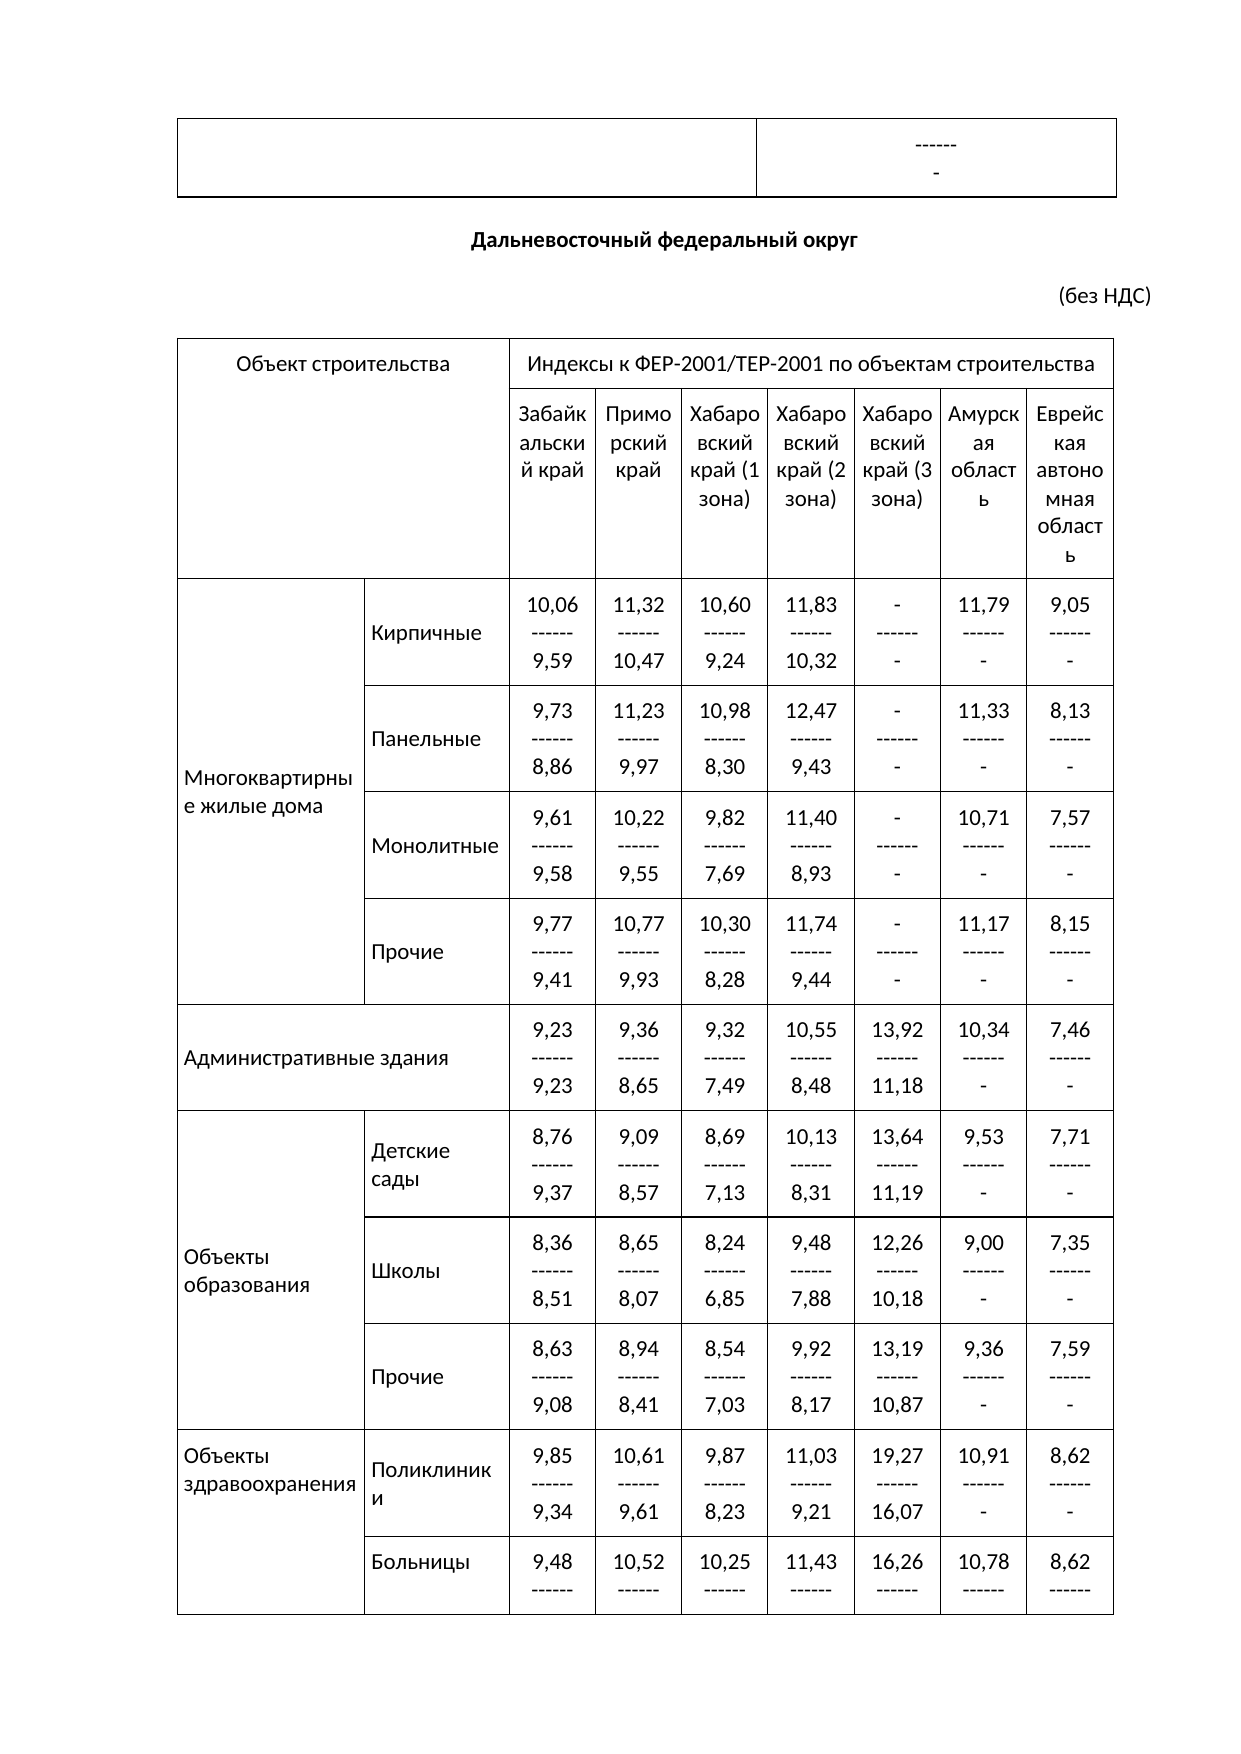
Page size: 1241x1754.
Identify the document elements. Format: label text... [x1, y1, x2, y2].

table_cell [178, 119, 756, 196]
table_cell Монолитные [365, 792, 509, 897]
table_cell 12,26 ------ 10,18 [855, 1218, 940, 1323]
table_cell 10,61 ------ 9,61 [596, 1430, 681, 1536]
table_cell 19,27 ------ 16,07 [855, 1430, 940, 1536]
table_cell 10,55 ------ 8,48 [768, 1005, 854, 1110]
table_cell 10,13 ------ 8,31 [768, 1111, 854, 1216]
table_cell 9,23 ------ 9,23 [510, 1005, 595, 1110]
table_cell 9,61 ------ 9,58 [510, 792, 595, 897]
table_cell 10,25 ------ 7,35 [682, 1537, 767, 1614]
table_cell 13,92 ------ 11,18 [855, 1005, 940, 1110]
title Дальневосточный федеральный округ [177, 226, 1152, 253]
table_cell 10,78 ------ - [941, 1537, 1026, 1614]
table_cell Прочие [365, 899, 509, 1004]
table_cell Административные здания [178, 1005, 509, 1110]
table_cell 8,62 ------ - [1027, 1430, 1113, 1536]
table_cell 11,79 ------ - [941, 579, 1026, 685]
table_cell 8,63 ------ 9,08 [510, 1324, 595, 1429]
table_cell 16,26 ------ 11,65 [855, 1537, 940, 1614]
table_cell 9,53 ------ - [941, 1111, 1026, 1216]
table_cell Панельные [365, 686, 509, 791]
table_cell 10,71 ------ - [941, 792, 1026, 897]
table_cell 8,62 ------ - [1027, 1537, 1113, 1614]
table_cell 10,06 ------ 9,59 [510, 579, 595, 685]
table_cell Хабаровский край (1 зона) [682, 389, 767, 578]
table_cell 8,13 ------ - [1027, 686, 1113, 791]
table_cell 10,91 ------ - [941, 1430, 1026, 1536]
table_cell Прочие [365, 1324, 509, 1429]
table_cell 13,64 ------ 11,19 [855, 1111, 940, 1216]
table_cell 9,09 ------ 8,57 [596, 1111, 681, 1216]
table_cell 9,85 ------ 9,34 [510, 1430, 595, 1536]
table_cell Детские сады [365, 1111, 509, 1216]
table_cell 8,76 ------ 9,37 [510, 1111, 595, 1216]
table_cell 8,54 ------ 7,03 [682, 1324, 767, 1429]
table_cell 9,48 ------ 7,88 [768, 1218, 854, 1323]
table_cell 9,87 ------ 8,23 [682, 1430, 767, 1536]
table_cell 8,36 ------ 8,51 [510, 1218, 595, 1323]
table_cell 8,65 ------ 8,07 [596, 1218, 681, 1323]
table_cell 9,32 ------ 7,49 [682, 1005, 767, 1110]
table_cell 11,43 ------ 8,19 [768, 1537, 854, 1614]
table_cell 11,03 ------ 9,21 [768, 1430, 854, 1536]
table_cell 9,92 ------ 8,17 [768, 1324, 854, 1429]
table_cell 13,19 ------ 10,87 [855, 1324, 940, 1429]
table_cell 9,00 ------ - [941, 1218, 1026, 1323]
table_cell Объекты образования [178, 1111, 364, 1429]
table_cell 10,34 ------ - [941, 1005, 1026, 1110]
table_cell 11,17 ------ - [941, 899, 1026, 1004]
table_cell 9,48 ------ 8,98 [510, 1537, 595, 1614]
table_cell Приморский край [596, 389, 681, 578]
table_cell 10,52 ------ 9,70 [596, 1537, 681, 1614]
table_cell 11,74 ------ 9,44 [768, 899, 854, 1004]
table_cell 8,24 ------ 6,85 [682, 1218, 767, 1323]
table_cell - ------ - [855, 792, 940, 897]
table_cell Объекты здравоохранения [178, 1430, 364, 1614]
table_cell 7,57 ------ - [1027, 792, 1113, 897]
table_cell Хабаровский край (3 зона) [855, 389, 940, 578]
table_cell 9,36 ------ 8,65 [596, 1005, 681, 1110]
table_cell 11,83 ------ 10,32 [768, 579, 854, 685]
table_cell - ------ - [855, 899, 940, 1004]
table_cell 7,46 ------ - [1027, 1005, 1113, 1110]
table_cell 10,98 ------ 8,30 [682, 686, 767, 791]
table_cell - ------ - [757, 119, 1116, 196]
table_cell 8,69 ------ 7,13 [682, 1111, 767, 1216]
table_cell - ------ - [855, 686, 940, 791]
table_cell 12,47 ------ 9,43 [768, 686, 854, 791]
table_cell 10,22 ------ 9,55 [596, 792, 681, 897]
table_cell 11,32 ------ 10,47 [596, 579, 681, 685]
table_cell 10,77 ------ 9,93 [596, 899, 681, 1004]
table_cell 11,40 ------ 8,93 [768, 792, 854, 897]
table_cell Школы [365, 1218, 509, 1323]
text (без НДС) [177, 282, 1152, 309]
table_cell Забайкальский край [510, 389, 595, 578]
table_cell Еврейская автономная область [1027, 389, 1113, 578]
table_cell 9,77 ------ 9,41 [510, 899, 595, 1004]
table_cell 9,36 ------ - [941, 1324, 1026, 1429]
table_cell 7,59 ------ - [1027, 1324, 1113, 1429]
table_header Индексы к ФЕР-2001/ТЕР-2001 по объектам строительства [510, 339, 1113, 388]
table_cell Кирпичные [365, 579, 509, 685]
table_cell Поликлиники [365, 1430, 509, 1536]
table_cell 11,33 ------ - [941, 686, 1026, 791]
table_cell Больницы [365, 1537, 509, 1614]
table_cell 9,73 ------ 8,86 [510, 686, 595, 791]
table_cell 7,71 ------ - [1027, 1111, 1113, 1216]
table_cell 10,30 ------ 8,28 [682, 899, 767, 1004]
table_cell 9,05 ------ - [1027, 579, 1113, 685]
table_cell - ------ - [855, 579, 940, 685]
table_cell 9,82 ------ 7,69 [682, 792, 767, 897]
table_cell 10,60 ------ 9,24 [682, 579, 767, 685]
table_cell 8,94 ------ 8,41 [596, 1324, 681, 1429]
table_cell Многоквартирные жилые дома [178, 579, 364, 1004]
table_cell Амурская область [941, 389, 1026, 578]
table_cell Хабаровский край (2 зона) [768, 389, 854, 578]
table_header Объект строительства [178, 339, 509, 578]
table_cell 8,15 ------ - [1027, 899, 1113, 1004]
table_cell 7,35 ------ - [1027, 1218, 1113, 1323]
table_cell 11,23 ------ 9,97 [596, 686, 681, 791]
